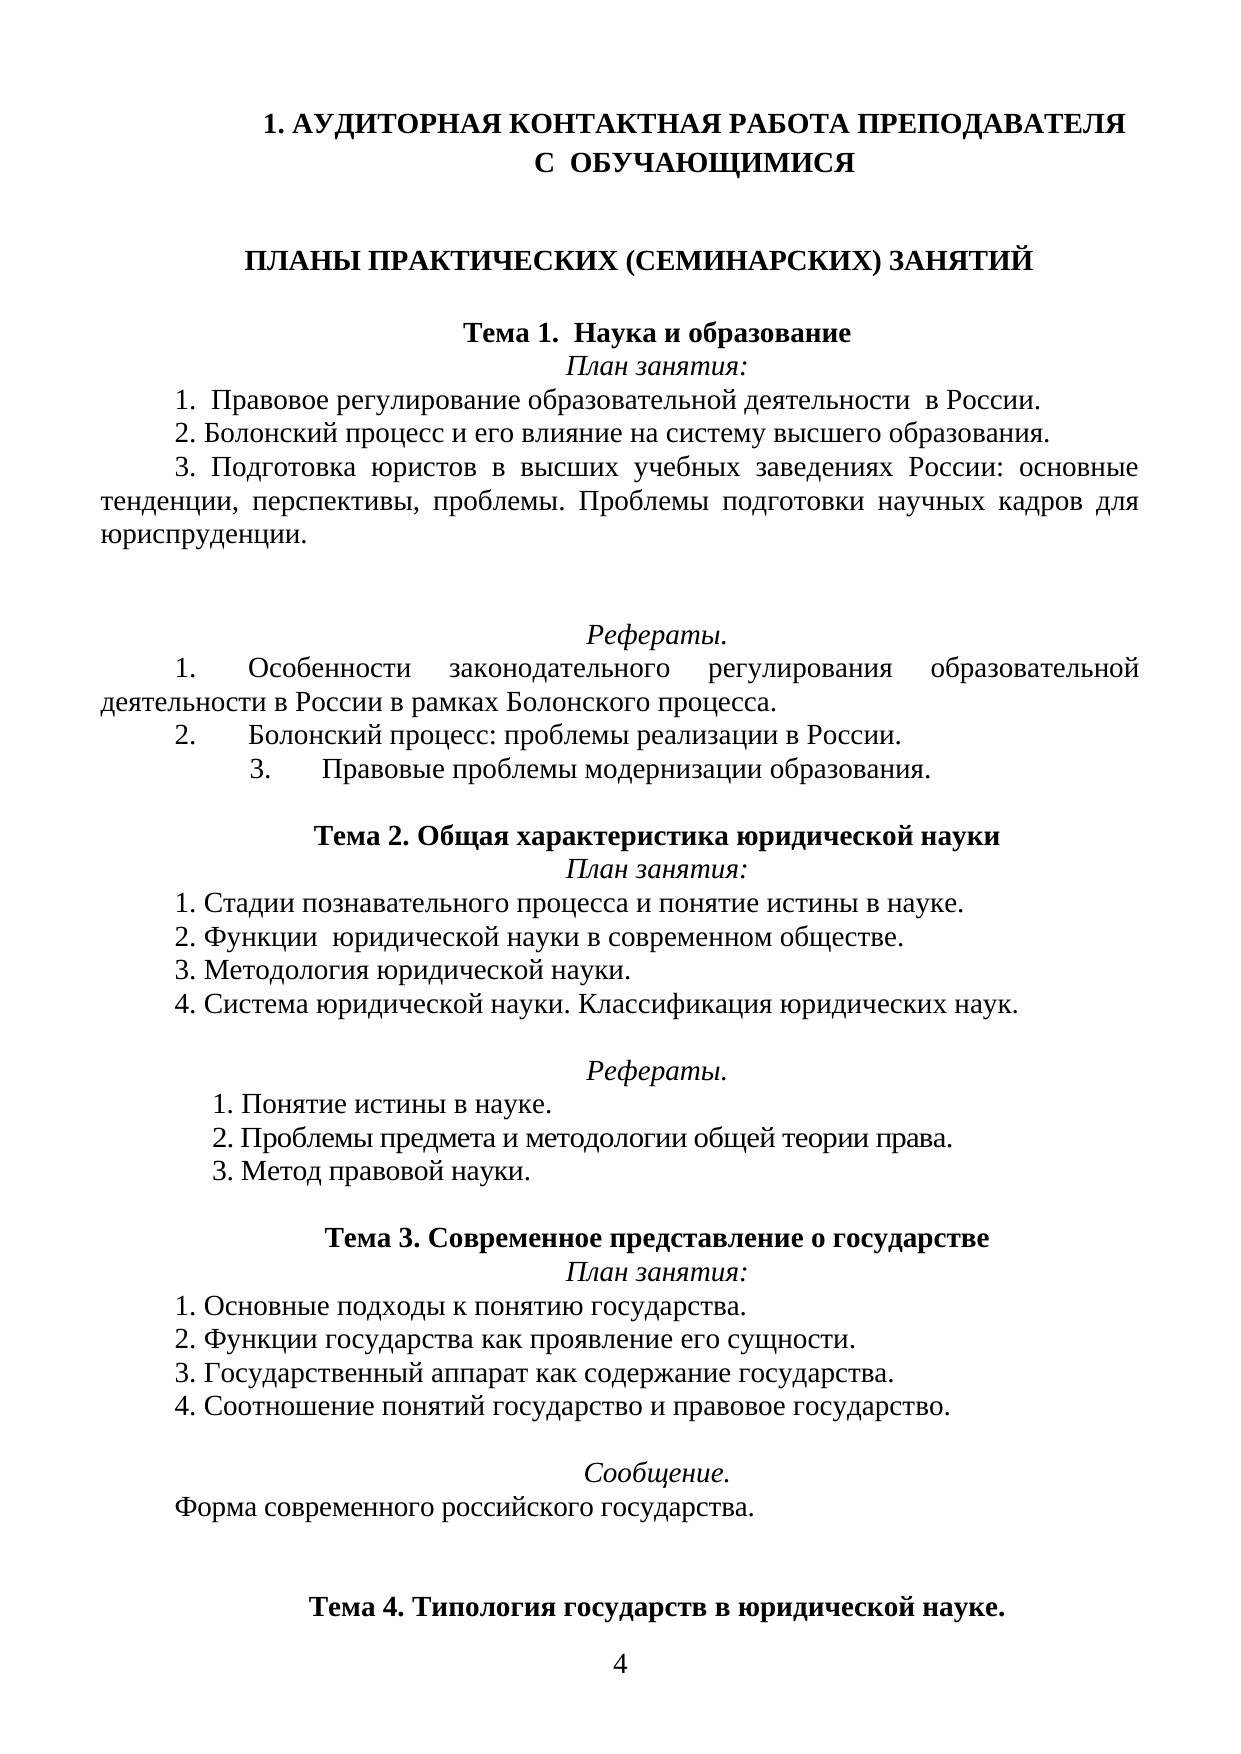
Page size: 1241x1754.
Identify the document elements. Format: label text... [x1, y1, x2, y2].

text 4. Соотношение понятий государство и правовое государство. [100, 1388, 1140, 1422]
text 3. Подготовка юристов в высших учебных заведениях России: основные тенденции, перспективы, проблемы. Проблемы подготовки научных кадров для юриспруденции. [100, 449, 1140, 550]
list Особенности законодательного регулирования образовательной деятельности в России в рамках Болонского процесса. [100, 650, 1140, 717]
text 1. Стадии познавательного процесса и понятие истины в науке. [100, 885, 1140, 919]
list Болонский процесс: проблемы реализации в России. [100, 717, 1140, 751]
list С ОБУЧАЮЩИМИСЯ [175, 145, 1140, 178]
text 2. Функции государства как проявление его сущности. [100, 1321, 1140, 1355]
text Тема 2. Общая характеристика юридической науки [100, 818, 1140, 852]
text План занятия: [100, 852, 1140, 885]
text Тема 1. Наука и образование [100, 315, 1140, 348]
text 4. Система юридической науки. Классификация юридических наук. [100, 986, 1140, 1019]
text План занятия: [100, 348, 1140, 382]
list 1. Понятие истины в науке. [138, 1086, 1140, 1120]
text 3. Методология юридической науки. [100, 952, 1140, 986]
list 1. АУДИТОРНАЯ КОНТАКТНАЯ РАБОТА ПРЕПОДАВАТЕЛЯ [175, 106, 1140, 140]
text Форма современного российского государства. [100, 1489, 1140, 1522]
text Рефераты. [100, 617, 1140, 650]
list 2. Проблемы предмета и методологии общей теории права. [138, 1120, 1140, 1153]
text 1. Правовое регулирование образовательной деятельности в России. [100, 382, 1140, 416]
text Тема 3. Современное представление о государстве [100, 1221, 1140, 1254]
text 1. Основные подходы к понятию государства. [100, 1288, 1140, 1321]
text План занятия: [100, 1254, 1140, 1288]
list 3. Метод правовой науки. [138, 1153, 1140, 1187]
text 3. Государственный аппарат как содержание государства. [100, 1355, 1140, 1388]
text ПЛАНЫ ПРАКТИЧЕСКИХ (СЕМИНАРСКИХ) ЗАНЯТИЙ [138, 243, 1140, 276]
text 2. Болонский процесс и его влияние на систему высшего образования. [100, 416, 1140, 449]
text Сообщение. [100, 1455, 1140, 1489]
list Правовые проблемы модернизации образования. [175, 751, 1140, 784]
text Тема 4. Типология государств в юридической науке. [100, 1589, 1140, 1623]
text Рефераты. [100, 1053, 1140, 1086]
text 2. Функции юридической науки в современном обществе. [100, 919, 1140, 952]
